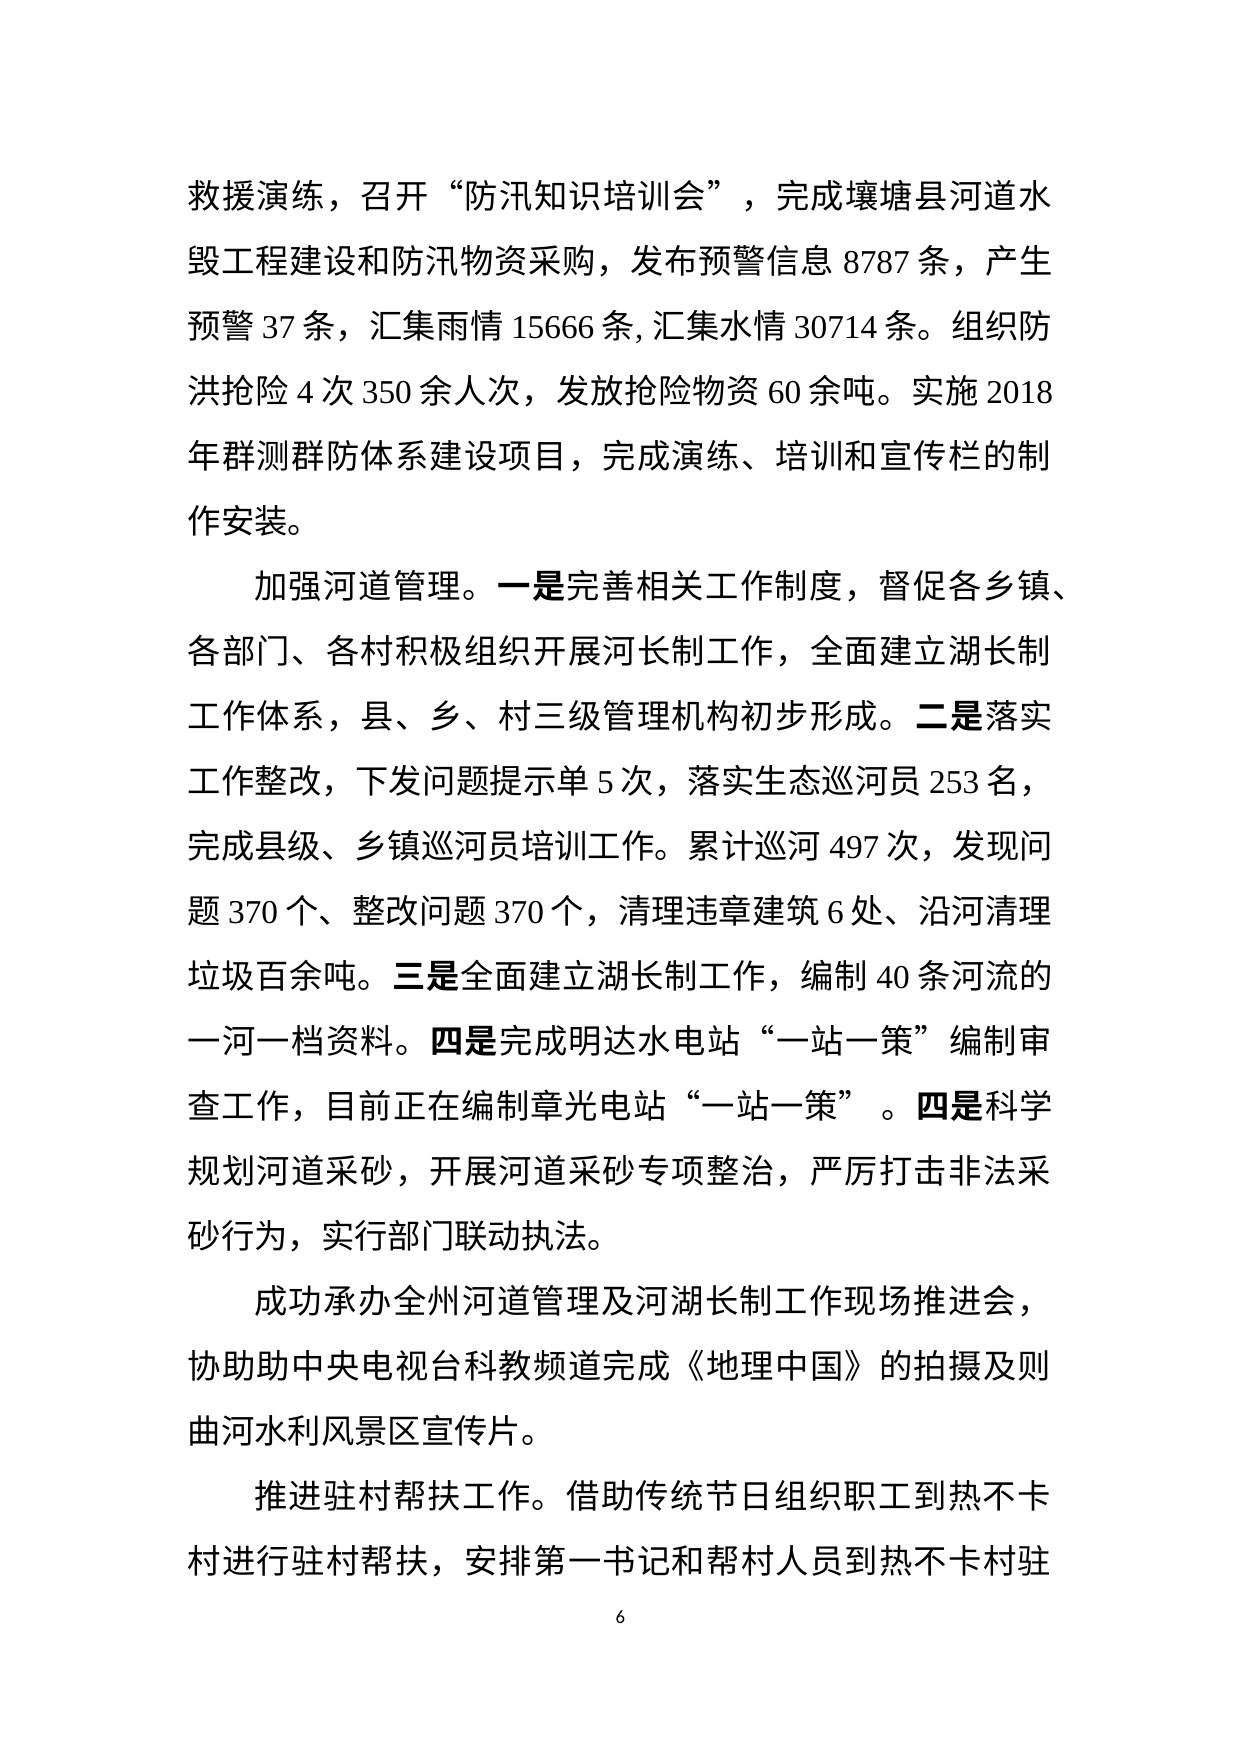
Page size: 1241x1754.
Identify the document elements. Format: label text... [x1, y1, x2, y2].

text 加强河道管理。一是完善相关工作制度，督促各乡镇、各部门、各村积极组织开展河长制工作，全面建立湖长制工作体系，县、乡、村三级管理机构初步形成。二是落实工作整改，下发问题提示单5次，落实生态巡河员253名，完成县级、乡镇巡河员培训工作。累计巡河497次，发现问题370个、整改问题370个，清理违章建筑6处、沿河清理垃圾百余吨。三是全面建立湖长制工作，编制40条河流的一河一档资料。四是完成明达水电站“一站一策”编制审查工作，目前正在编制章光电站“一站一策” 。四是科学规划河道采砂，开展河道采砂专项整治，严厉打击非法采砂行为，实行部门联动执法。 [187, 552, 1053, 1267]
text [187, 162, 1053, 552]
text 成功承办全州河道管理及河湖长制工作现场推进会，协助助中央电视台科教频道完成《地理中国》的拍摄及则曲河水利风景区宣传片。 [187, 1267, 1053, 1462]
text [187, 1462, 1053, 1592]
